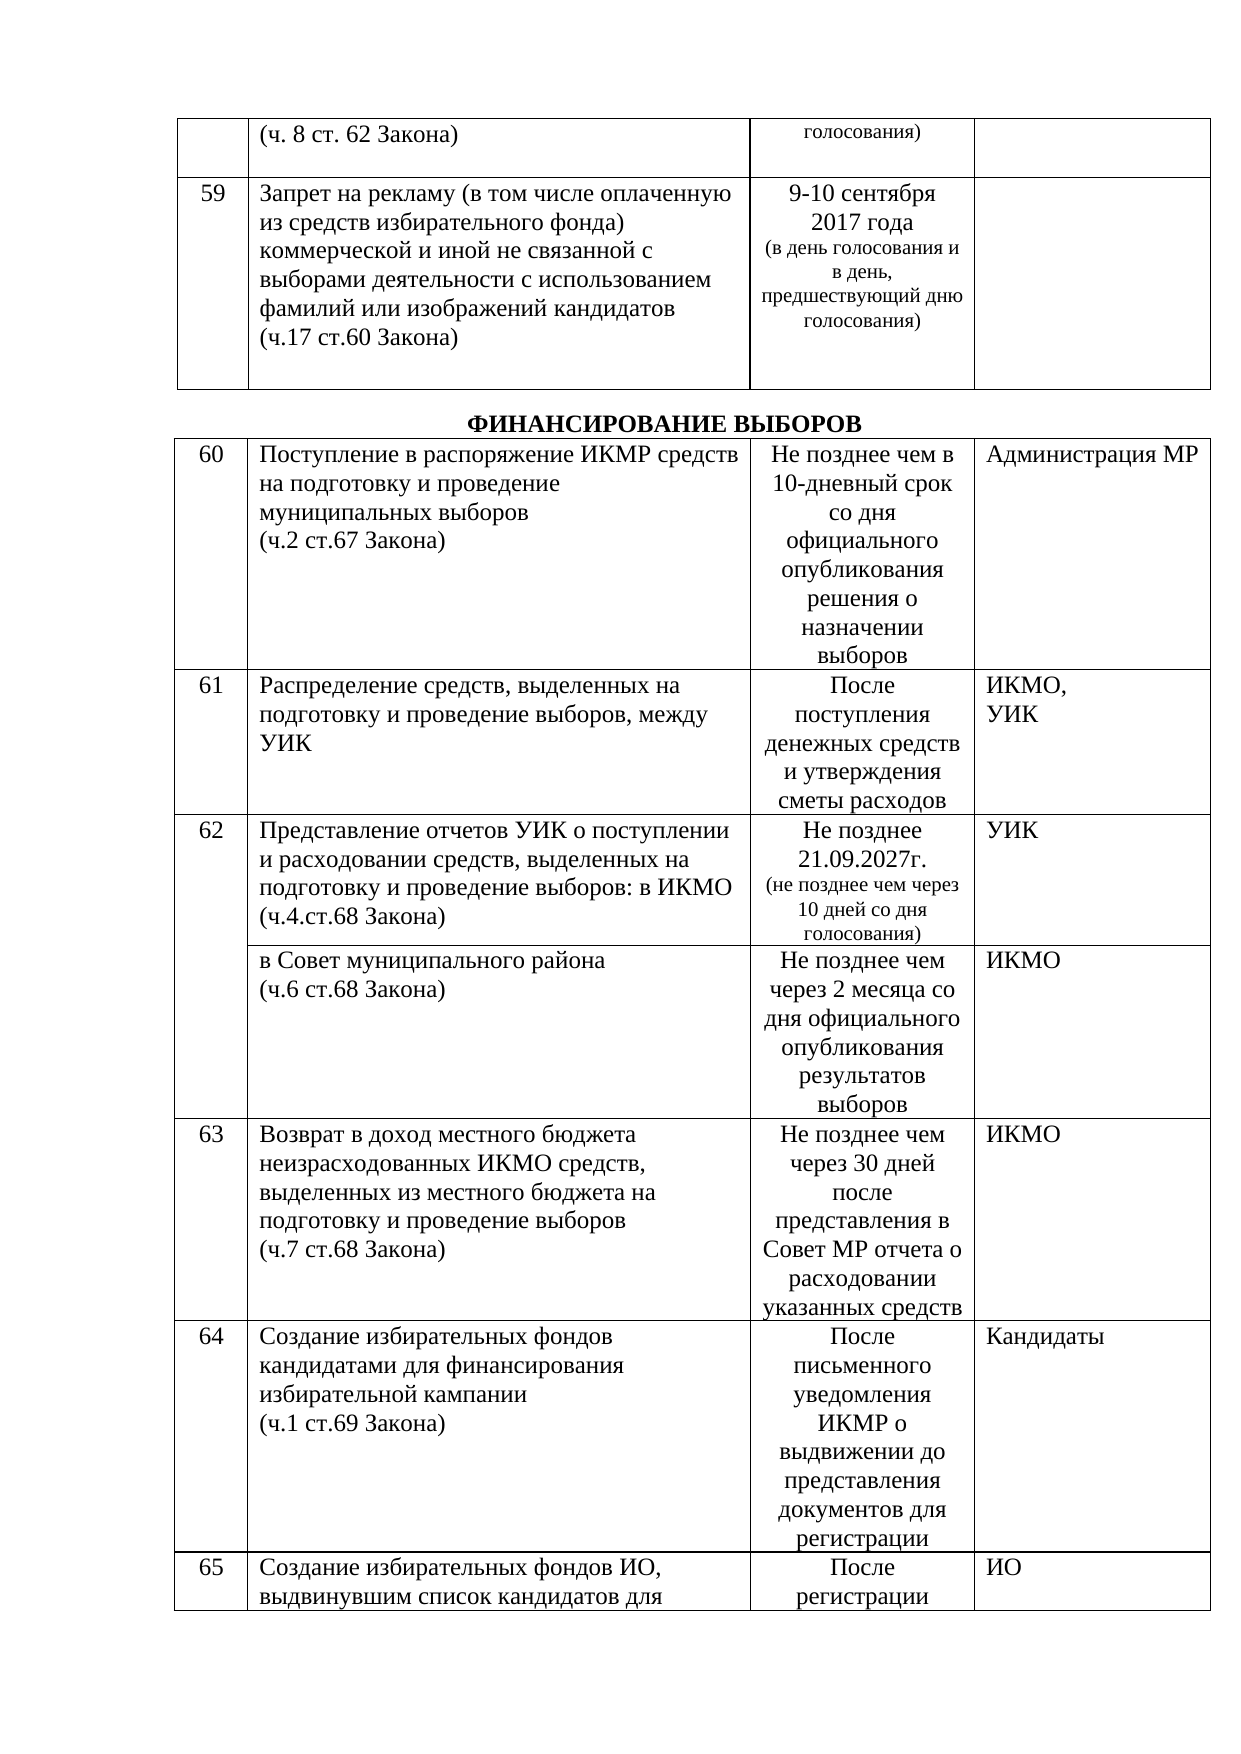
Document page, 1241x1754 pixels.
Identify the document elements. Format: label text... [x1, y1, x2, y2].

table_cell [751, 1553, 974, 1610]
table_cell 58 [178, 119, 248, 177]
table_cell ИО [975, 1553, 1210, 1610]
table_cell Кандидаты [975, 1321, 1210, 1551]
table_cell Не позднее чем через 30 дней после представления в Совет МР отчета о расходовании указанных средств [751, 1119, 974, 1320]
table_cell УИК [975, 815, 1210, 944]
table_cell 61 [175, 670, 247, 814]
table_cell Возврат в доход местного бюджета неизрасходованных ИКМО средств, выделенных из местного бюджета на подготовку и проведение выборов (ч.7 ст.68 Закона) [248, 1119, 750, 1320]
table_cell [975, 178, 1210, 389]
table_cell Не позднее 21.09.2027г. (не позднее чем через 10 дней со дня голосования) [751, 815, 974, 944]
table_cell Не позднее чем через 2 месяца со дня официального опубликования результатов выборов [751, 946, 974, 1118]
table_header 60 [175, 439, 247, 669]
table_cell 65 [175, 1553, 247, 1610]
table_cell После поступления денежных средств и утверждения сметы расходов [751, 670, 974, 814]
table_cell ИКМО [975, 1119, 1210, 1320]
table_cell 64 [175, 1321, 247, 1551]
table_cell Распределение средств, выделенных на подготовку и проведение выборов, между УИК [248, 670, 750, 814]
table_cell 59 [178, 178, 248, 389]
table_cell 9-10 сентября 2017 года (в день голосования и в день, предшествующий дню голосования) [751, 178, 974, 389]
table_header Не позднее чем в 10-дневный срок со дня официального опубликования решения о назначении выборов [751, 439, 974, 669]
table_cell После письменного уведомления ИКМР о выдвижении до представления документов для регистрации [751, 1321, 974, 1551]
table_cell ИКМО [975, 946, 1210, 1118]
table_header Поступление в распоряжение ИКМР средств на подготовку и проведение муниципальных выборов (ч.2 ст.67 Закона) [248, 439, 750, 669]
text ФИНАНСИРОВАНИЕ ВЫБОРОВ [177, 409, 1152, 438]
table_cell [751, 119, 974, 177]
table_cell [249, 119, 749, 177]
table_header Администрация МР [975, 439, 1210, 669]
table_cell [248, 1553, 750, 1610]
table_cell в Совет муниципального района (ч.6 ст.68 Закона) [248, 946, 750, 1118]
table_cell ИКМО, УИК [975, 670, 1210, 814]
table_cell Создание избирательных фондов кандидатами для финансирования избирательной кампании (ч.1 ст.69 Закона) [248, 1321, 750, 1551]
table_cell 63 [175, 1119, 247, 1320]
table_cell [975, 119, 1210, 177]
table_cell Представление отчетов УИК о поступлении и расходовании средств, выделенных на подготовку и проведение выборов: в ИКМО (ч.4.ст.68 Закона) [248, 815, 750, 944]
table_cell 62 [175, 815, 247, 1118]
table_cell Запрет на рекламу (в том числе оплаченную из средств избирательного фонда) коммерческой и иной не связанной с выборами деятельности с использованием фамилий или изображений кандидатов (ч.17 ст.60 Закона) [249, 178, 749, 389]
